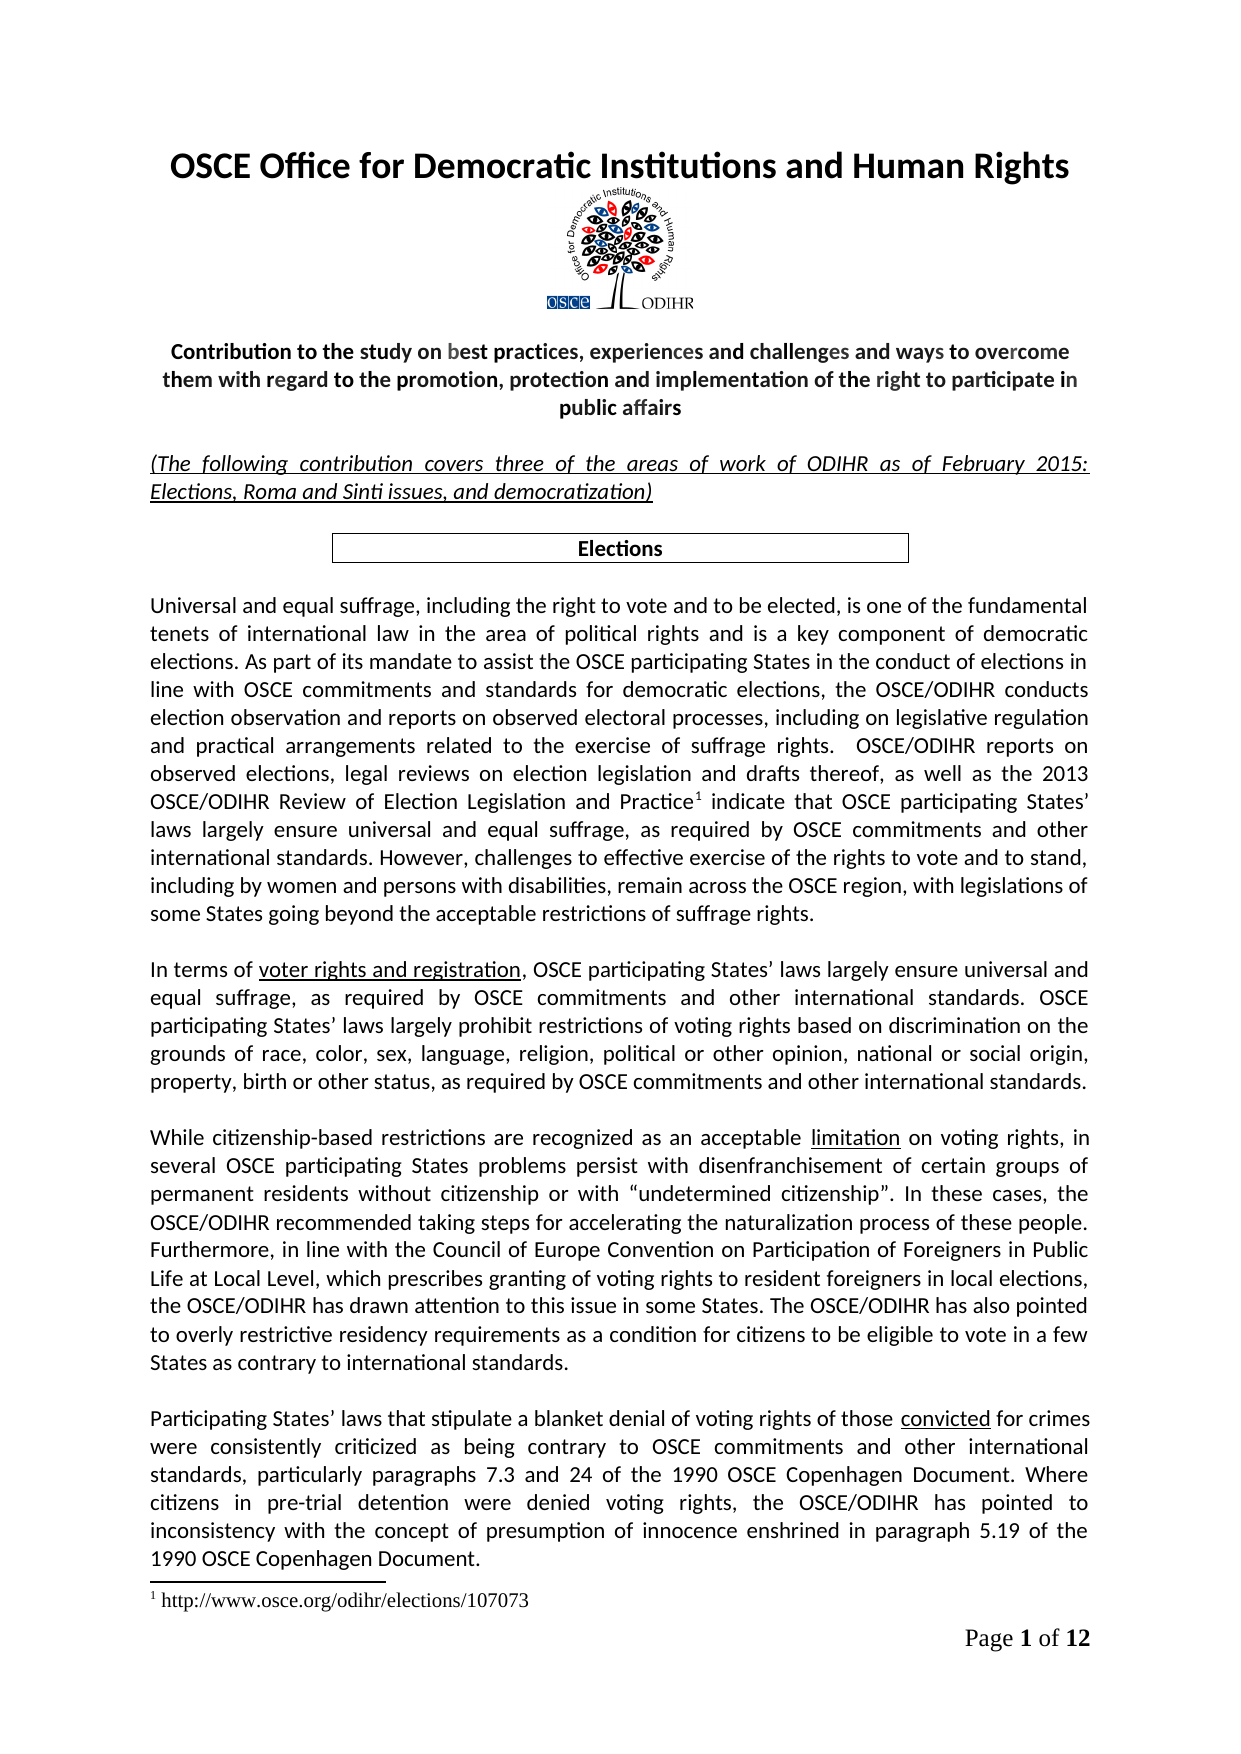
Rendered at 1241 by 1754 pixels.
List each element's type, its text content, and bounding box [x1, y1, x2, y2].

text In terms of voter rights and registration, OSCE participating States’ laws largely ensure universal and equal suffrage, as required by OSCE commitments and other international standards. OSCE participating States’ laws largely prohibit restrictions of voting rights based on discrimination on the grounds of race, color, sex, language, religion, political or other opinion, national or social origin, property, birth or other status, as required by OSCE commitments and other international standards. [150, 955, 1090, 1096]
text (The following contribution covers three of the areas of work of ODIHR as of February 2015: Elections, Roma and Sinti issues, and democratization) [150, 474, 1090, 505]
text Participating States’ laws that stipulate a blanket denial of voting rights of those convicted for crimes were consistently criticized as being contrary to OSCE commitments and other international standards, particularly paragraphs 7.3 and 24 of the 1990 OSCE Copenhagen Document. Where citizens in pre-trial detention were denied voting rights, the OSCE/ODIHR has pointed to inconsistency with the concept of presumption of innocence enshrined in paragraph 5.19 of the 1990 OSCE Copenhagen Document. [150, 1404, 1090, 1572]
text Universal and equal suffrage, including the right to vote and to be elected, is one of the fundamental tenets of international law in the area of political rights and is a key component of democratic elections. As part of its mandate to assist the OSCE participating States in the conduct of elections in line with OSCE commitments and standards for democratic elections, the OSCE/ODIHR conducts election observation and reports on observed electoral processes, including on legislative regulation and practical arrangements related to the exercise of suffrage rights. OSCE/ODIHR reports on observed elections, legal reviews on election legislation and drafts thereof, as well as the 2013 OSCE/ODIHR Review of Election Legislation and Practice indicate that OSCE participating States’ laws largely ensure universal and equal suffrage, as required by OSCE commitments and other international standards. However, challenges to effective exercise of the rights to vote and to stand, including by women and persons with disabilities, remain across the OSCE region, with legislations of some States going beyond the acceptable restrictions of suffrage rights. [150, 591, 1090, 927]
text While citizenship-based restrictions are recognized as an acceptable limitation on voting rights, in several OSCE participating States problems persist with disenfranchisement of certain groups of permanent residents without citizenship or with “undetermined citizenship”. In these cases, the OSCE/ODIHR recommended taking steps for accelerating the naturalization process of these people. Furthermore, in line with the Council of Europe Convention on Participation of Foreigners in Public Life at Local Level, which prescribes granting of voting rights to resident foreigners in local elections, the OSCE/ODIHR has drawn attention to this issue in some States. The OSCE/ODIHR has also pointed to overly restrictive residency requirements as a condition for citizens to be eligible to vote in a few States as contrary to international standards. [150, 1123, 1090, 1376]
picture [547, 187, 694, 309]
table_header Elections [333, 534, 908, 562]
text OSCE Office for Democratic Institutions and Human Rights [150, 142, 1090, 188]
text (The following contribution covers three of the areas of work of ODIHR as of February 2015: Elections, Roma and Sinti issues, and democratization) [150, 449, 1090, 473]
text Contribution to the study on best practices, experiences and challenges and ways to overcome them with regard to the promotion, protection and implementation of the right to participate in public affairs [150, 337, 1090, 421]
